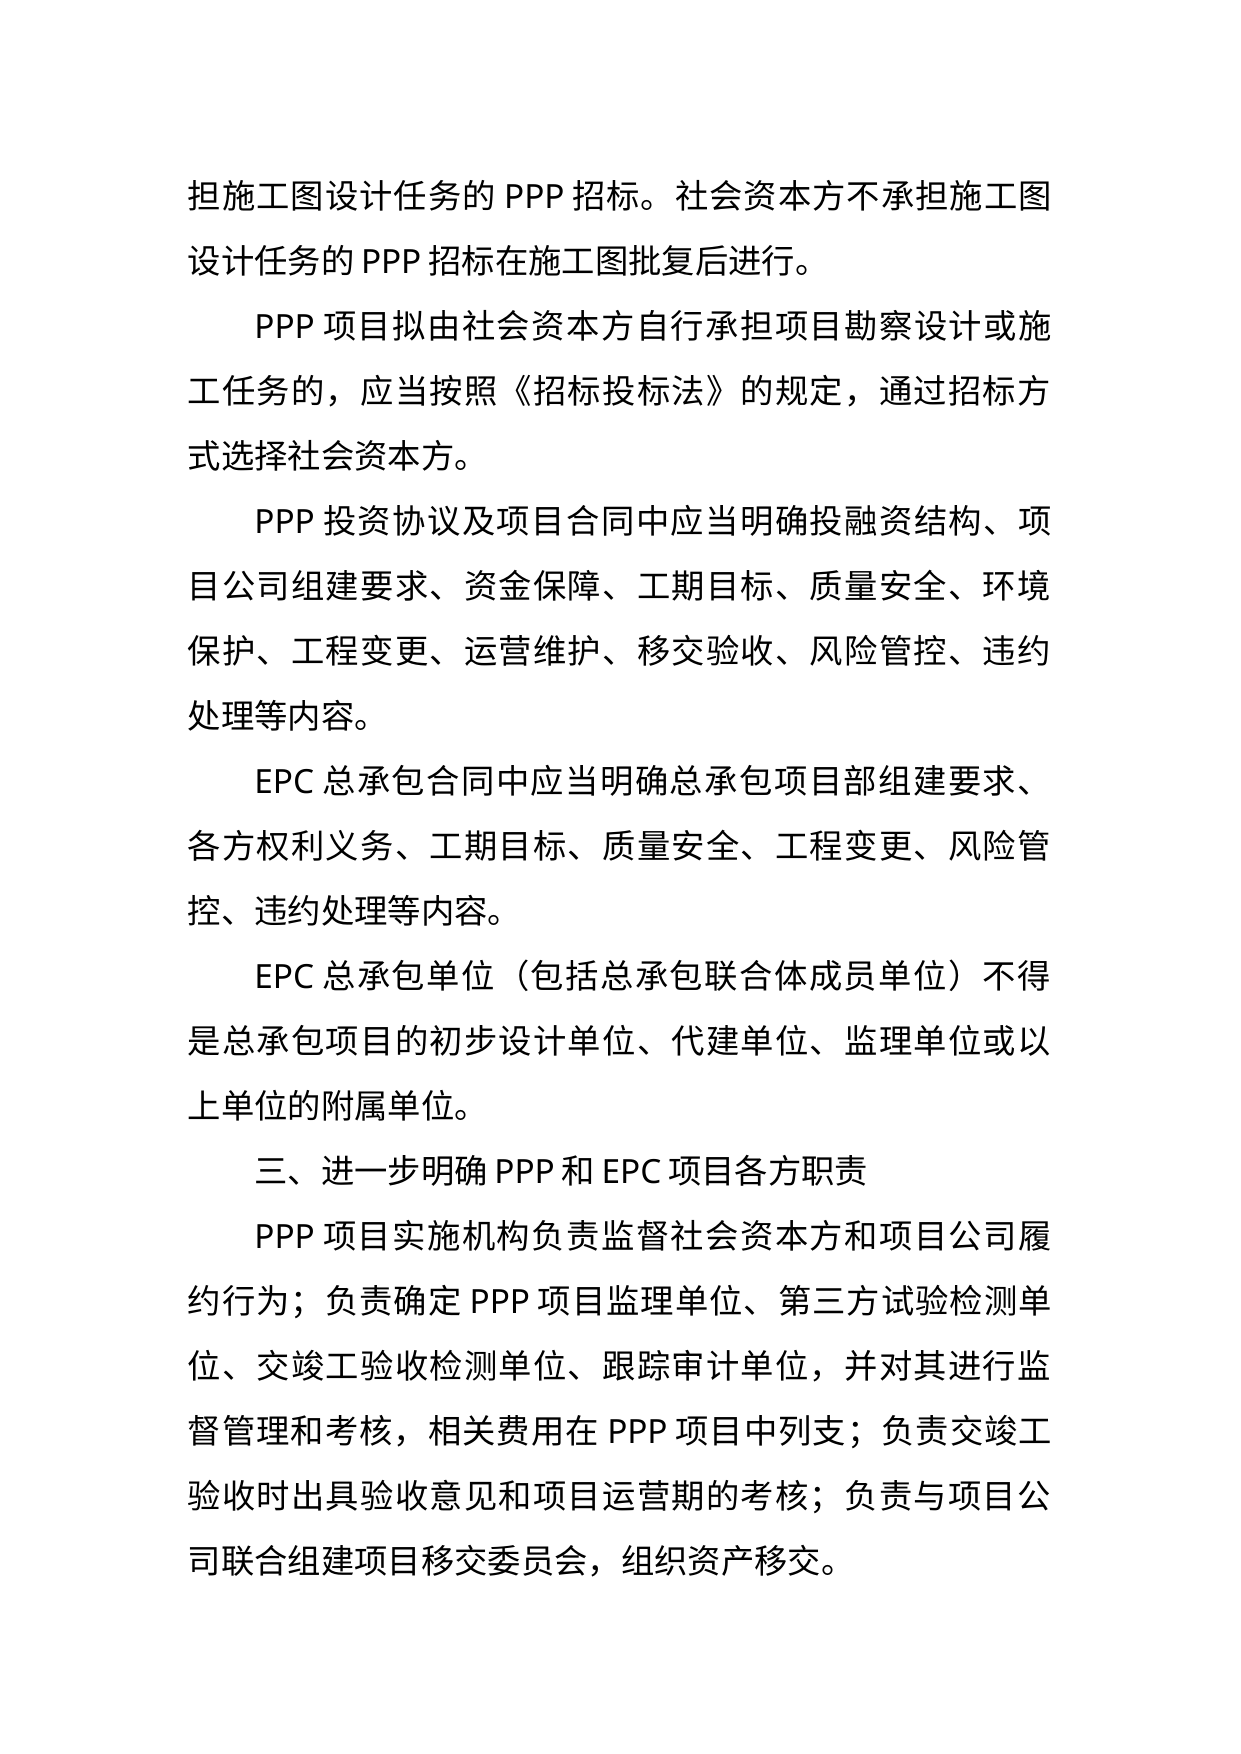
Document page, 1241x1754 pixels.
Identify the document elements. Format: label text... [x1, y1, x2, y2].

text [187, 162, 1053, 292]
text 三、进一步明确PPP和EPC项目各方职责 [187, 1137, 1053, 1202]
text PPP项目实施机构负责监督社会资本方和项目公司履约行为；负责确定PPP项目监理单位、第三方试验检测单位、交竣工验收检测单位、跟踪审计单位，并对其进行监督管理和考核，相关费用在PPP项目中列支；负责交竣工验收时出具验收意见和项目运营期的考核；负责与项目公司联合组建项目移交委员会，组织资产移交。 [187, 1202, 1053, 1592]
text PPP投资协议及项目合同中应当明确投融资结构、项目公司组建要求、资金保障、工期目标、质量安全、环境保护、工程变更、运营维护、移交验收、风险管控、违约处理等内容。 [187, 487, 1053, 747]
text EPC总承包单位（包括总承包联合体成员单位）不得是总承包项目的初步设计单位、代建单位、监理单位或以上单位的附属单位。 [187, 942, 1053, 1137]
text PPP项目拟由社会资本方自行承担项目勘察设计或施工任务的，应当按照《招标投标法》的规定，通过招标方式选择社会资本方。 [187, 292, 1053, 487]
text EPC总承包合同中应当明确总承包项目部组建要求、各方权利义务、工期目标、质量安全、工程变更、风险管控、违约处理等内容。 [187, 747, 1053, 942]
